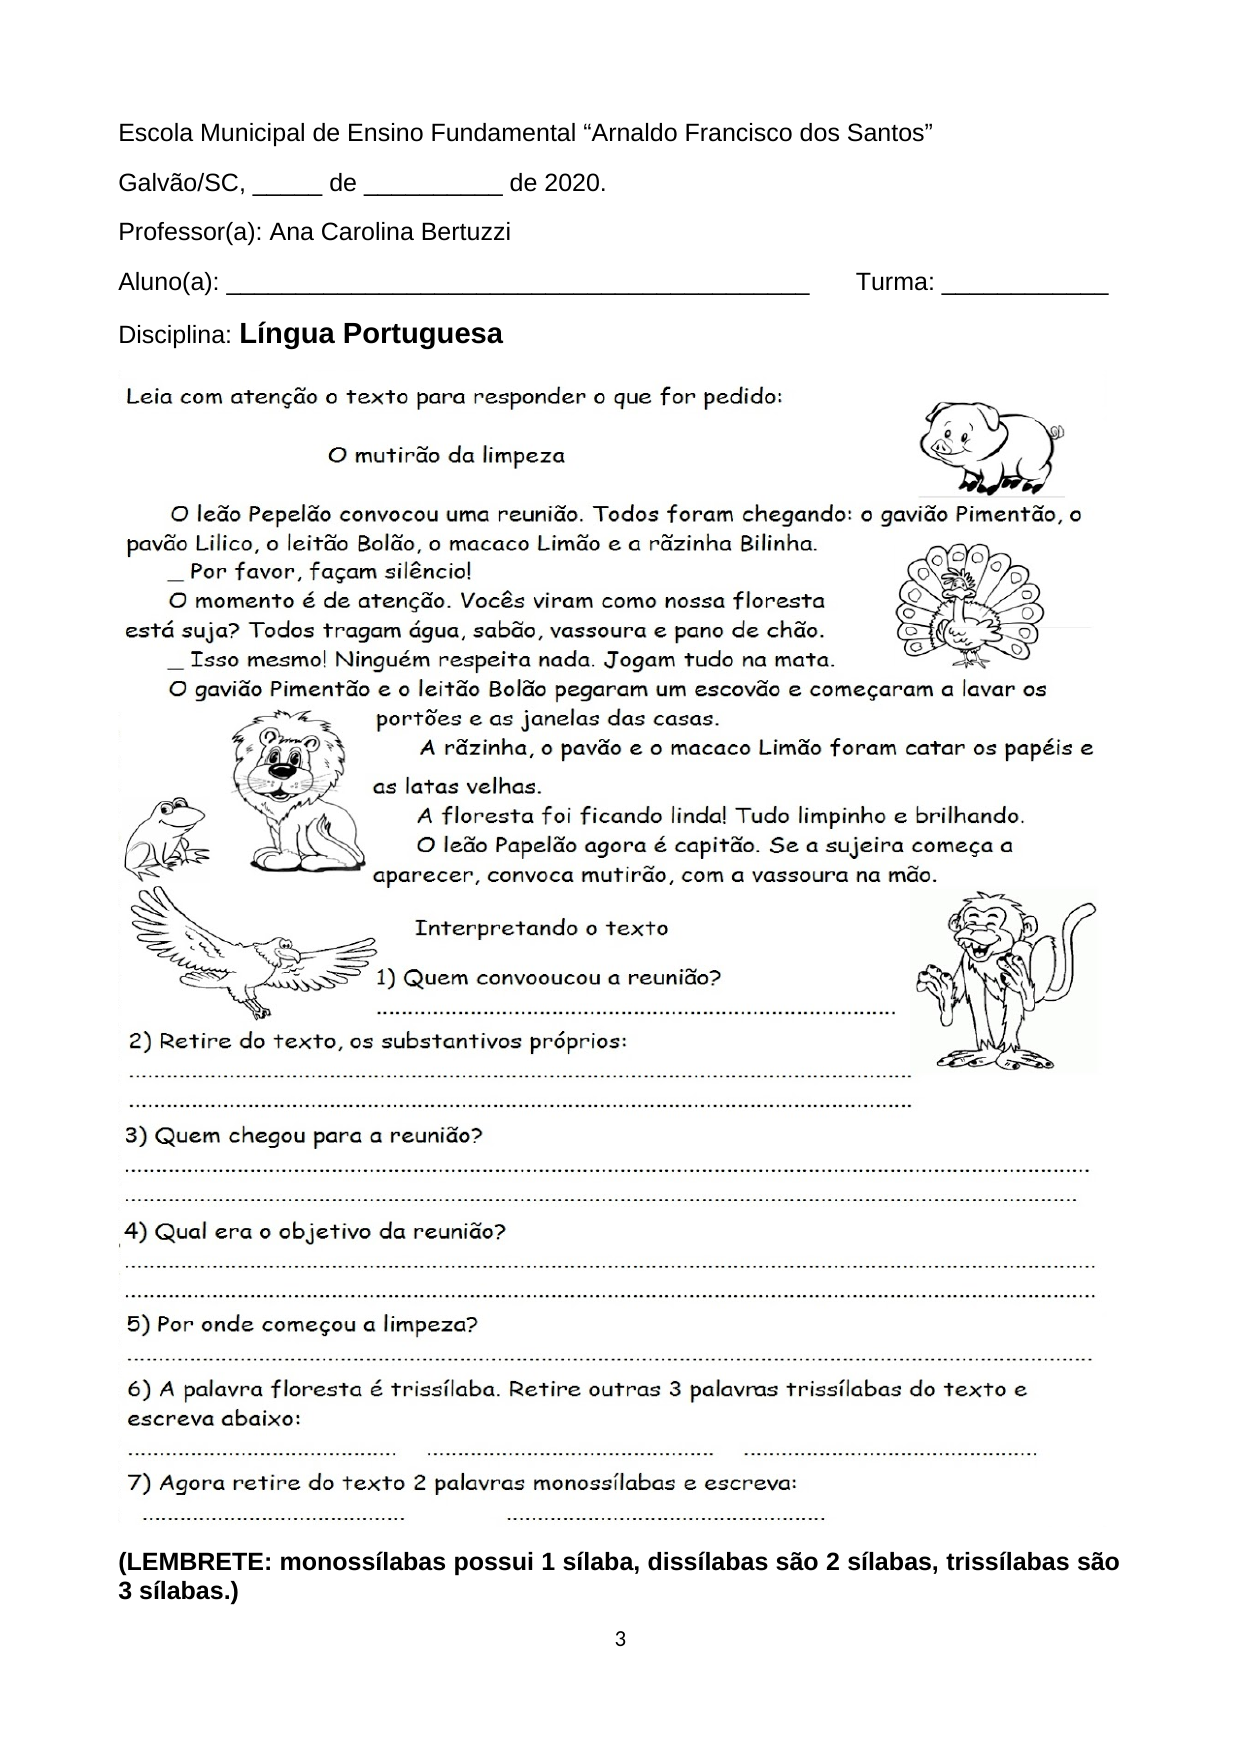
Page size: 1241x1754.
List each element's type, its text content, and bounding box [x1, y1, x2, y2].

text (LEMBRETE: monossílabas possui 1 sílaba, dissílabas são 2 sílabas, trissílabas são 3 sílabas.) [118, 1547, 1122, 1605]
text Disciplina: Língua Portuguesa [118, 316, 1122, 350]
picture [118, 370, 1107, 1527]
text Professor(a): Ana Carolina Bertuzzi [118, 217, 1122, 246]
text Escola Municipal de Ensino Fundamental “Arnaldo Francisco dos Santos” [118, 118, 1122, 147]
text Aluno(a): __________________________________________ Turma: ____________ [118, 267, 1122, 296]
text Galvão/SC, _____ de __________ de 2020. [118, 168, 1122, 196]
